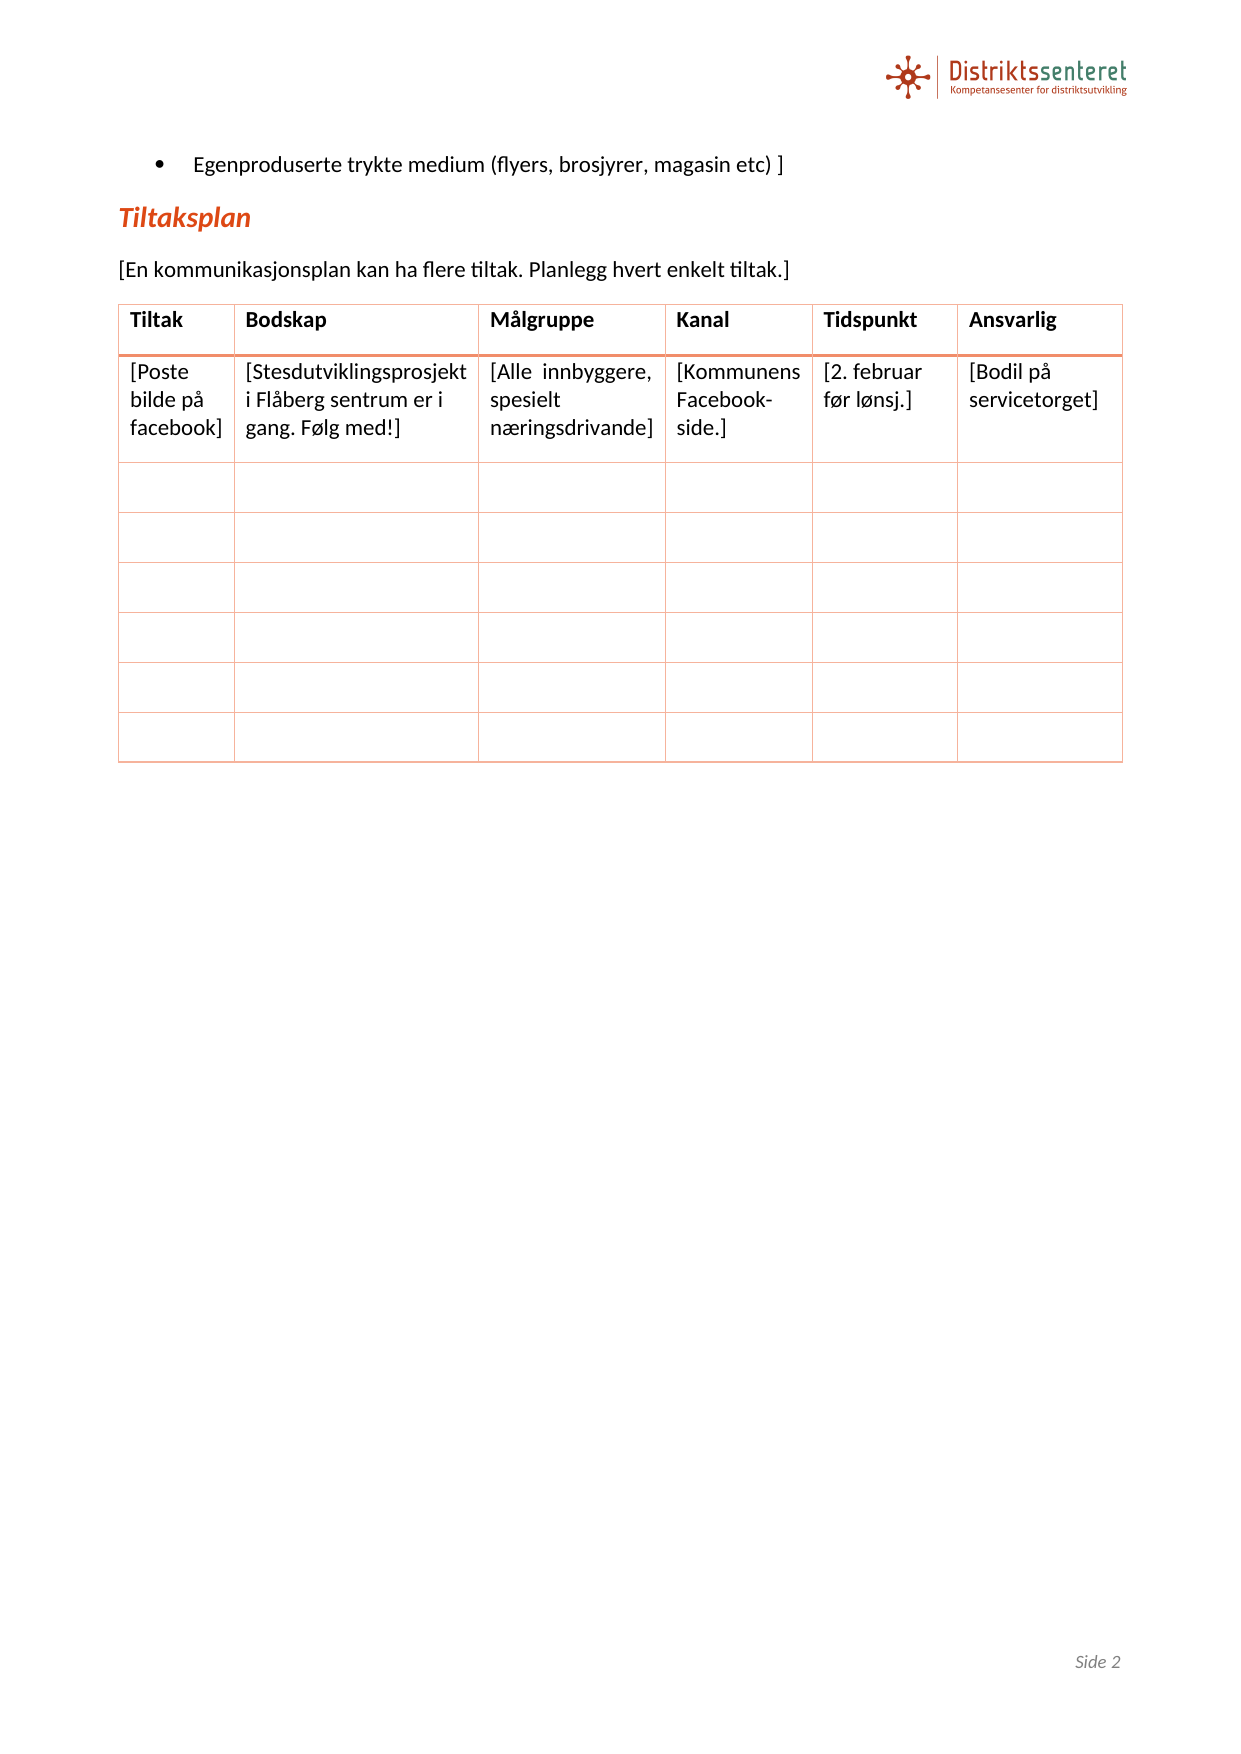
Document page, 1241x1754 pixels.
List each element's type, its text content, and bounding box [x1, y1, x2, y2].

table_cell [Poste bilde på facebook] [119, 357, 234, 462]
table_cell [2. februar før lønsj.] [813, 357, 957, 462]
table_cell [666, 613, 812, 662]
table_cell [666, 663, 812, 712]
table_cell [119, 513, 234, 562]
table_cell [666, 463, 812, 512]
table_header Målgruppe [479, 305, 665, 354]
table_cell [666, 563, 812, 612]
table_cell [666, 713, 812, 761]
table_cell [119, 713, 234, 761]
table_cell [813, 513, 957, 562]
table_header Ansvarlig [958, 305, 1122, 354]
table_cell [235, 713, 478, 761]
table_header Kanal [666, 305, 812, 354]
table_cell [479, 613, 665, 662]
table_cell [235, 513, 478, 562]
table_cell [813, 463, 957, 512]
table_cell [Kommunens Facebook-side.] [666, 357, 812, 462]
table_cell [479, 513, 665, 562]
table_cell [119, 663, 234, 712]
table_cell [235, 663, 478, 712]
table_cell [479, 463, 665, 512]
table_cell [813, 713, 957, 761]
table_header Tidspunkt [813, 305, 957, 354]
table_cell [666, 513, 812, 562]
table_header Bodskap [235, 305, 478, 354]
text [En kommunikasjonsplan kan ha flere tiltak. Planlegg hvert enkelt tiltak.] [118, 255, 1122, 283]
table_cell [813, 563, 957, 612]
table_cell [958, 563, 1122, 612]
table_cell [479, 713, 665, 761]
table_cell [958, 513, 1122, 562]
table_cell [235, 463, 478, 512]
table_cell [958, 463, 1122, 512]
table_cell [Bodil på servicetorget] [958, 357, 1122, 462]
table_cell [119, 563, 234, 612]
subtitle Tiltaksplan [118, 199, 1122, 234]
table_cell [Stesdutviklingsprosjekt i Flåberg sentrum er i gang. Følg med!] [235, 357, 478, 462]
table_cell [479, 563, 665, 612]
table_cell [958, 713, 1122, 761]
table_cell [813, 663, 957, 712]
list Egenproduserte trykte medium (flyers, brosjyrer, magasin etc) ] [156, 150, 1122, 178]
table_cell [Alle innbyggere, spesielt næringsdrivande] [479, 357, 665, 462]
table_cell [119, 463, 234, 512]
table_cell [119, 613, 234, 662]
table_cell [235, 613, 478, 662]
table_cell [958, 663, 1122, 712]
table_cell [813, 613, 957, 662]
table_cell [479, 663, 665, 712]
picture [867, 36, 1146, 119]
table_cell [235, 563, 478, 612]
table_cell [958, 613, 1122, 662]
table_header Tiltak [119, 305, 234, 354]
